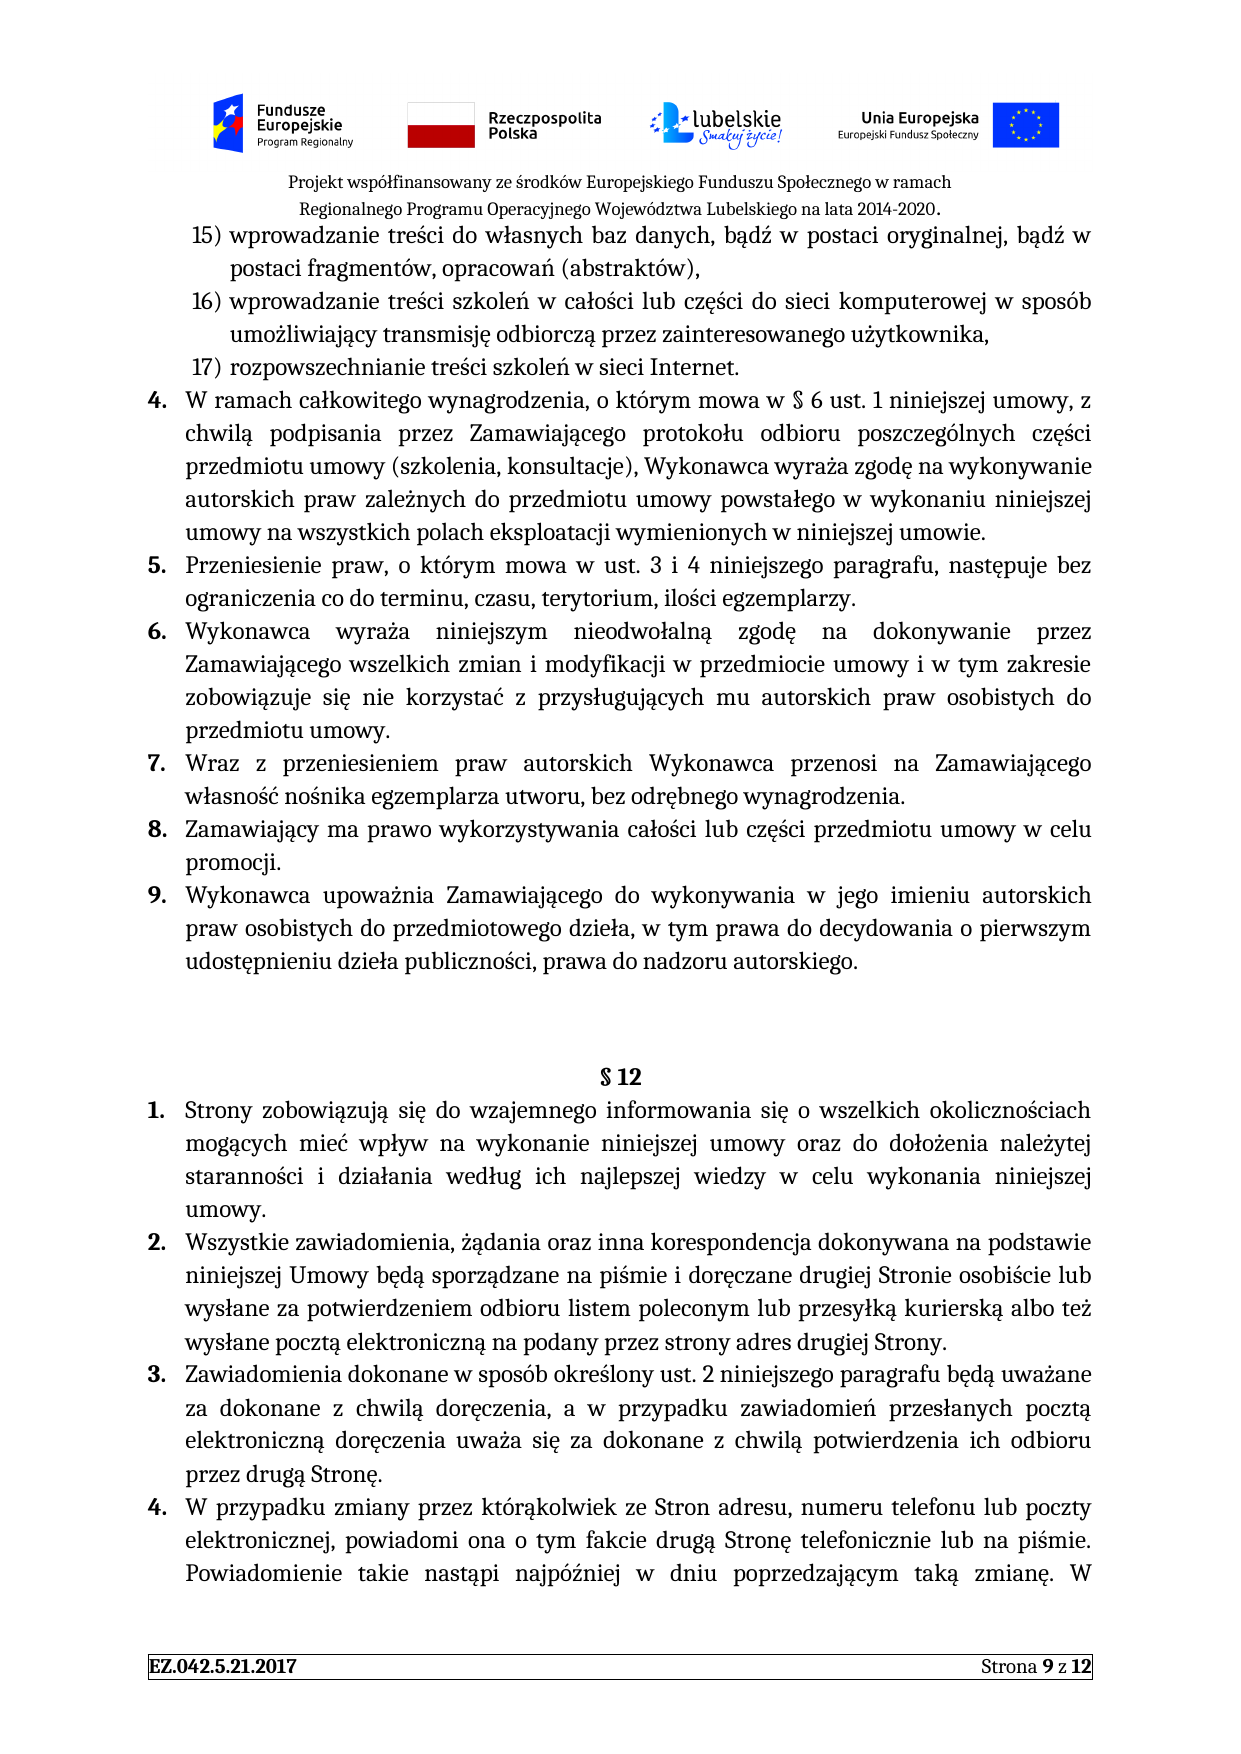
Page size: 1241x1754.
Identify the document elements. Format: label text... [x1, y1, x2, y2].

list Przeniesienie praw, o którym mowa w ust. 3 i 4 niniejszego paragrafu, następuje bez ograniczenia co do terminu, czasu, terytorium, ilości egzemplarzy. [148, 551, 1093, 613]
list Strony zobowiązują się do wzajemnego informowania się o wszelkich okolicznościach mogących mieć wpływ na wykonanie niniejszej umowy oraz do dołożenia należytej staranności i działania według ich najlepszej wiedzy w celu wykonania niniejszej umowy. [148, 1096, 1093, 1224]
list Wraz z przeniesieniem praw autorskich Wykonawca przenosi na Zamawiającego własność nośnika egzemplarza utworu, bez odrębnego wynagrodzenia. [148, 749, 1093, 811]
list Zamawiający ma prawo wykorzystywania całości lub części przedmiotu umowy w celu promocji. [148, 815, 1093, 877]
list rozpowszechnianie treści szkoleń w sieci Internet. [192, 353, 1093, 382]
picture [147, 73, 1093, 172]
list Wykonawca upoważnia Zamawiającego do wykonywania w jego imieniu autorskich praw osobistych do przedmiotowego dzieła, w tym prawa do decydowania o pierwszym udostępnieniu dzieła publiczności, prawa do nadzoru autorskiego. [148, 881, 1093, 976]
subtitle § 12 [190, 1063, 1050, 1092]
list Zawiadomienia dokonane w sposób określony ust. 2 niniejszego paragrafu będą uważane za dokonane z chwilą doręczenia, a w przypadku zawiadomień przesłanych pocztą elektroniczną doręczenia uważa się za dokonane z chwilą potwierdzenia ich odbioru przez drugą Stronę. [148, 1360, 1093, 1488]
list wprowadzanie treści szkoleń w całości lub części do sieci komputerowej w sposób umożliwiający transmisję odbiorczą przez zainteresowanego użytkownika, [192, 287, 1093, 348]
list W ramach całkowitego wynagrodzenia, o którym mowa w § 6 ust. 1 niniejszej umowy, z chwilą podpisania przez Zamawiającego protokołu odbioru poszczególnych części przedmiotu umowy (szkolenia, konsultacje), Wykonawca wyraża zgodę na wykonywanie autorskich praw zależnych do przedmiotu umowy powstałego w wykonaniu niniejszej umowy na wszystkich polach eksploatacji wymienionych w niniejszej umowie. [148, 386, 1093, 547]
list Wszystkie zawiadomienia, żądania oraz inna korespondencja dokonywana na podstawie niniejszej Umowy będą sporządzane na piśmie i doręczane drugiej Stronie osobiście lub wysłane za potwierdzeniem odbioru listem poleconym lub przesyłką kurierską albo też wysłane pocztą elektroniczną na podany przez strony adres drugiej Strony. [148, 1228, 1093, 1356]
list wprowadzanie treści do własnych baz danych, bądź w postaci oryginalnej, bądź w postaci fragmentów, opracowań (abstraktów), [192, 221, 1093, 282]
list Wykonawca wyraża niniejszym nieodwołalną zgodę na dokonywanie przez Zamawiającego wszelkich zmian i modyfikacji w przedmiocie umowy i w tym zakresie zobowiązuje się nie korzystać z przysługujących mu autorskich praw osobistych do przedmiotu umowy. [148, 617, 1093, 745]
